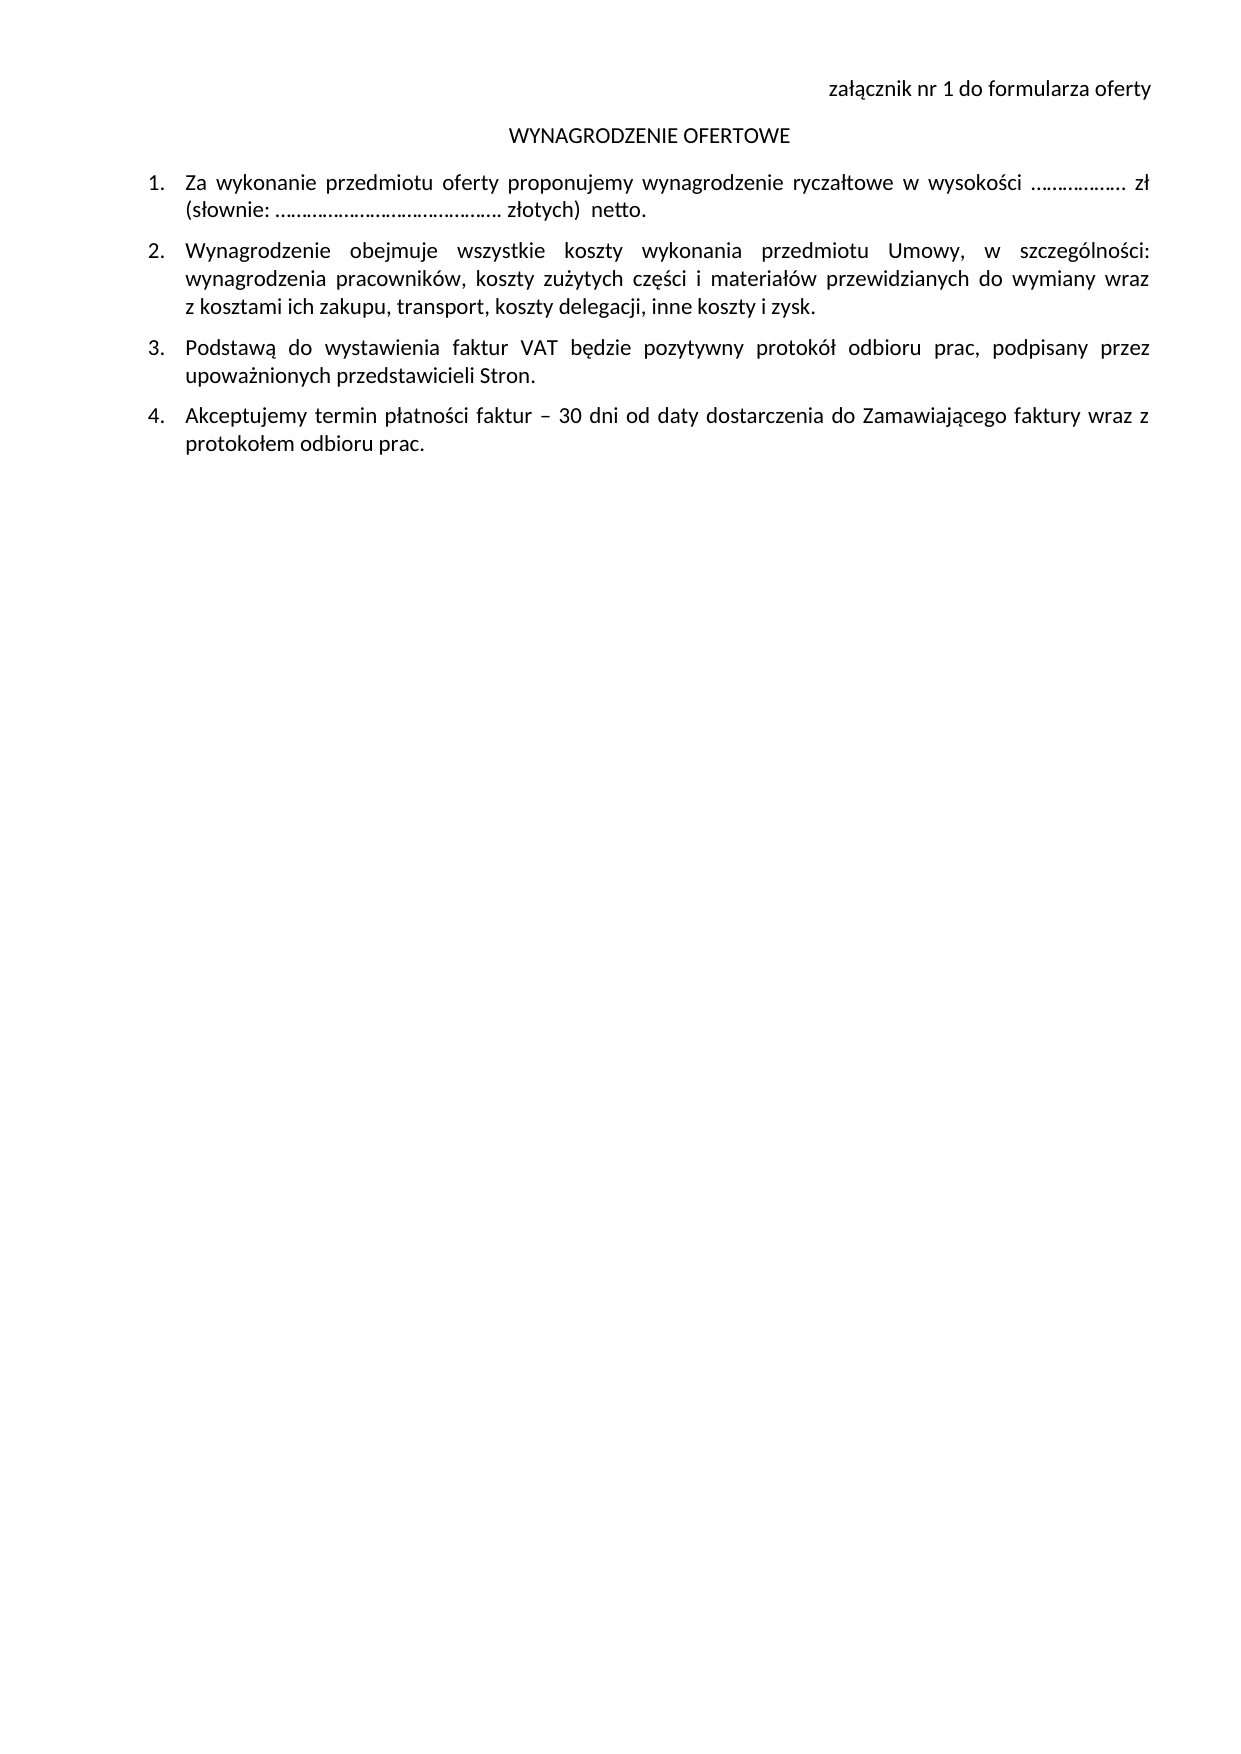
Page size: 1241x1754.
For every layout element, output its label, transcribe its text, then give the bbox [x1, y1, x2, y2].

list Wynagrodzenie obejmuje wszystkie koszty wykonania przedmiotu Umowy, w szczególności: wynagrodzenia pracowników, koszty zużytych części i materiałów przewidzianych do wymiany wraz z kosztami ich zakupu, transport, koszty delegacji, inne koszty i zysk. [148, 236, 1152, 320]
text WYNAGRODZENIE OFERTOWE [148, 121, 1152, 149]
list Za wykonanie przedmiotu oferty proponujemy wynagrodzenie ryczałtowe w wysokości ……………… zł (słownie: ……………………………………. złotych) netto. [148, 168, 1152, 224]
list Akceptujemy termin płatności faktur – 30 dni od daty dostarczenia do Zamawiającego faktury wraz z protokołem odbioru prac. [148, 401, 1152, 457]
text załącznik nr 1 do formularza oferty [148, 74, 1152, 102]
list Podstawą do wystawienia faktur VAT będzie pozytywny protokół odbioru prac, podpisany przez upoważnionych przedstawicieli Stron. [148, 333, 1152, 389]
